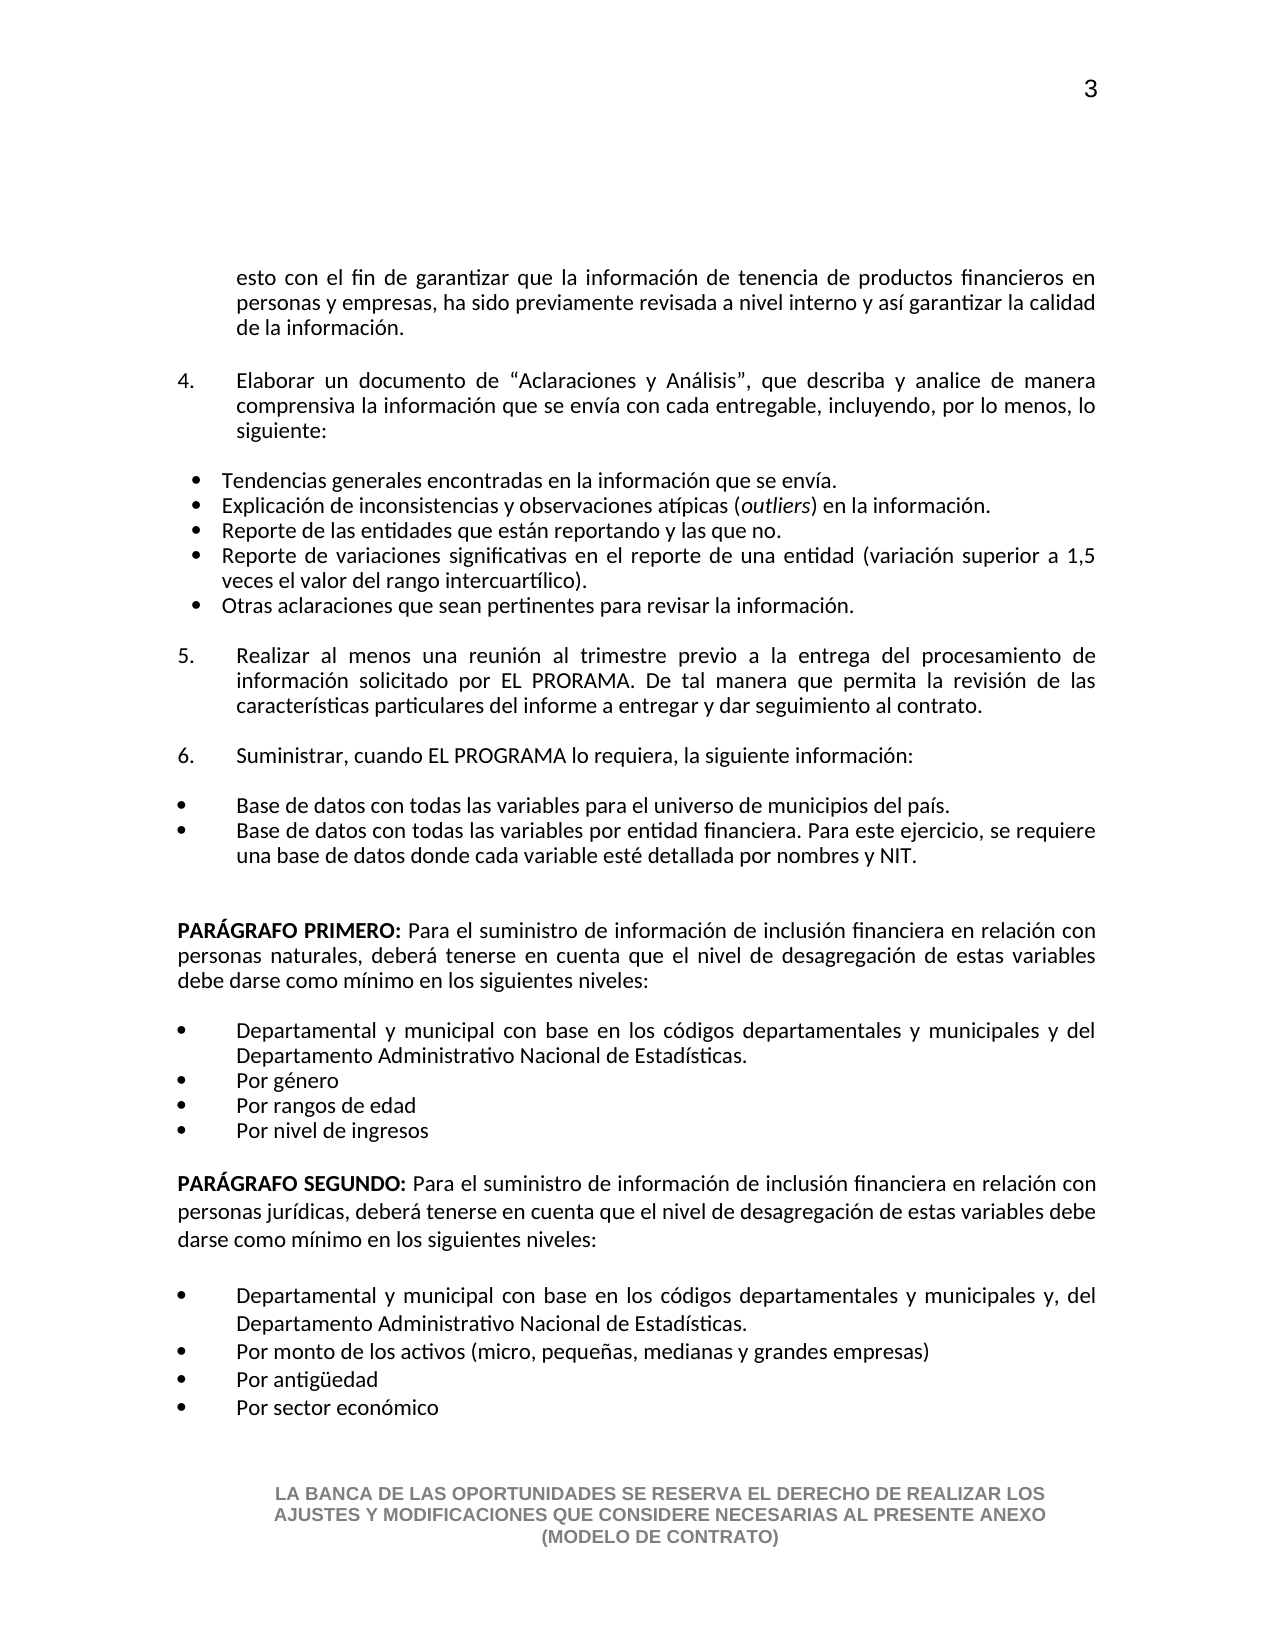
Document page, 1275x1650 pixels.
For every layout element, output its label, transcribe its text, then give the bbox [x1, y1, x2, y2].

list Otras aclaraciones que sean pertinentes para revisar la información. [192, 594, 1098, 619]
list Elaborar un documento de “Aclaraciones y Análisis”, que describa y analice de manera comprensiva la información que se envía con cada entregable, incluyendo, por lo menos, lo siguiente: [177, 369, 1098, 444]
list Por rangos de edad [177, 1094, 1098, 1119]
list Reporte de las entidades que están reportando y las que no. [192, 519, 1098, 544]
list Tendencias generales encontradas en la información que se envía. [192, 469, 1098, 494]
list Por monto de los activos (micro, pequeñas, medianas y grandes empresas) [177, 1337, 1098, 1365]
list Explicación de inconsistencias y observaciones atípicas (outliers) en la información. [192, 494, 1098, 519]
list Por antigüedad [177, 1365, 1098, 1393]
list Departamental y municipal con base en los códigos departamentales y municipales y, del Departamento Administrativo Nacional de Estadísticas. [177, 1281, 1098, 1337]
list Departamental y municipal con base en los códigos departamentales y municipales y del Departamento Administrativo Nacional de Estadísticas. [177, 1019, 1098, 1069]
list Base de datos con todas las variables por entidad financiera. Para este ejercicio, se requiere una base de datos donde cada variable esté detallada por nombres y NIT. [177, 819, 1098, 869]
text PARÁGRAFO SEGUNDO: Para el suministro de información de inclusión financiera en relación con personas jurídicas, deberá tenerse en cuenta que el nivel de desagregación de estas variables debe darse como mínimo en los siguientes niveles: [177, 1169, 1098, 1253]
text PARÁGRAFO PRIMERO: Para el suministro de información de inclusión financiera en relación con personas naturales, deberá tenerse en cuenta que el nivel de desagregación de estas variables debe darse como mínimo en los siguientes niveles: [177, 919, 1098, 994]
list Realizar al menos una reunión al trimestre previo a la entrega del procesamiento de información solicitado por EL PRORAMA. De tal manera que permita la revisión de las características particulares del informe a entregar y dar seguimiento al contrato. [177, 644, 1098, 719]
list Por género [177, 1069, 1098, 1094]
list Por sector económico [177, 1393, 1098, 1421]
list Base de datos con todas las variables para el universo de municipios del país. [177, 794, 1098, 819]
list Reporte de variaciones significativas en el reporte de una entidad (variación superior a 1,5 veces el valor del rango intercuartílico). [192, 544, 1098, 594]
list Por nivel de ingresos [177, 1119, 1098, 1144]
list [177, 266, 1098, 341]
list Suministrar, cuando EL PROGRAMA lo requiera, la siguiente información: [177, 744, 1098, 769]
